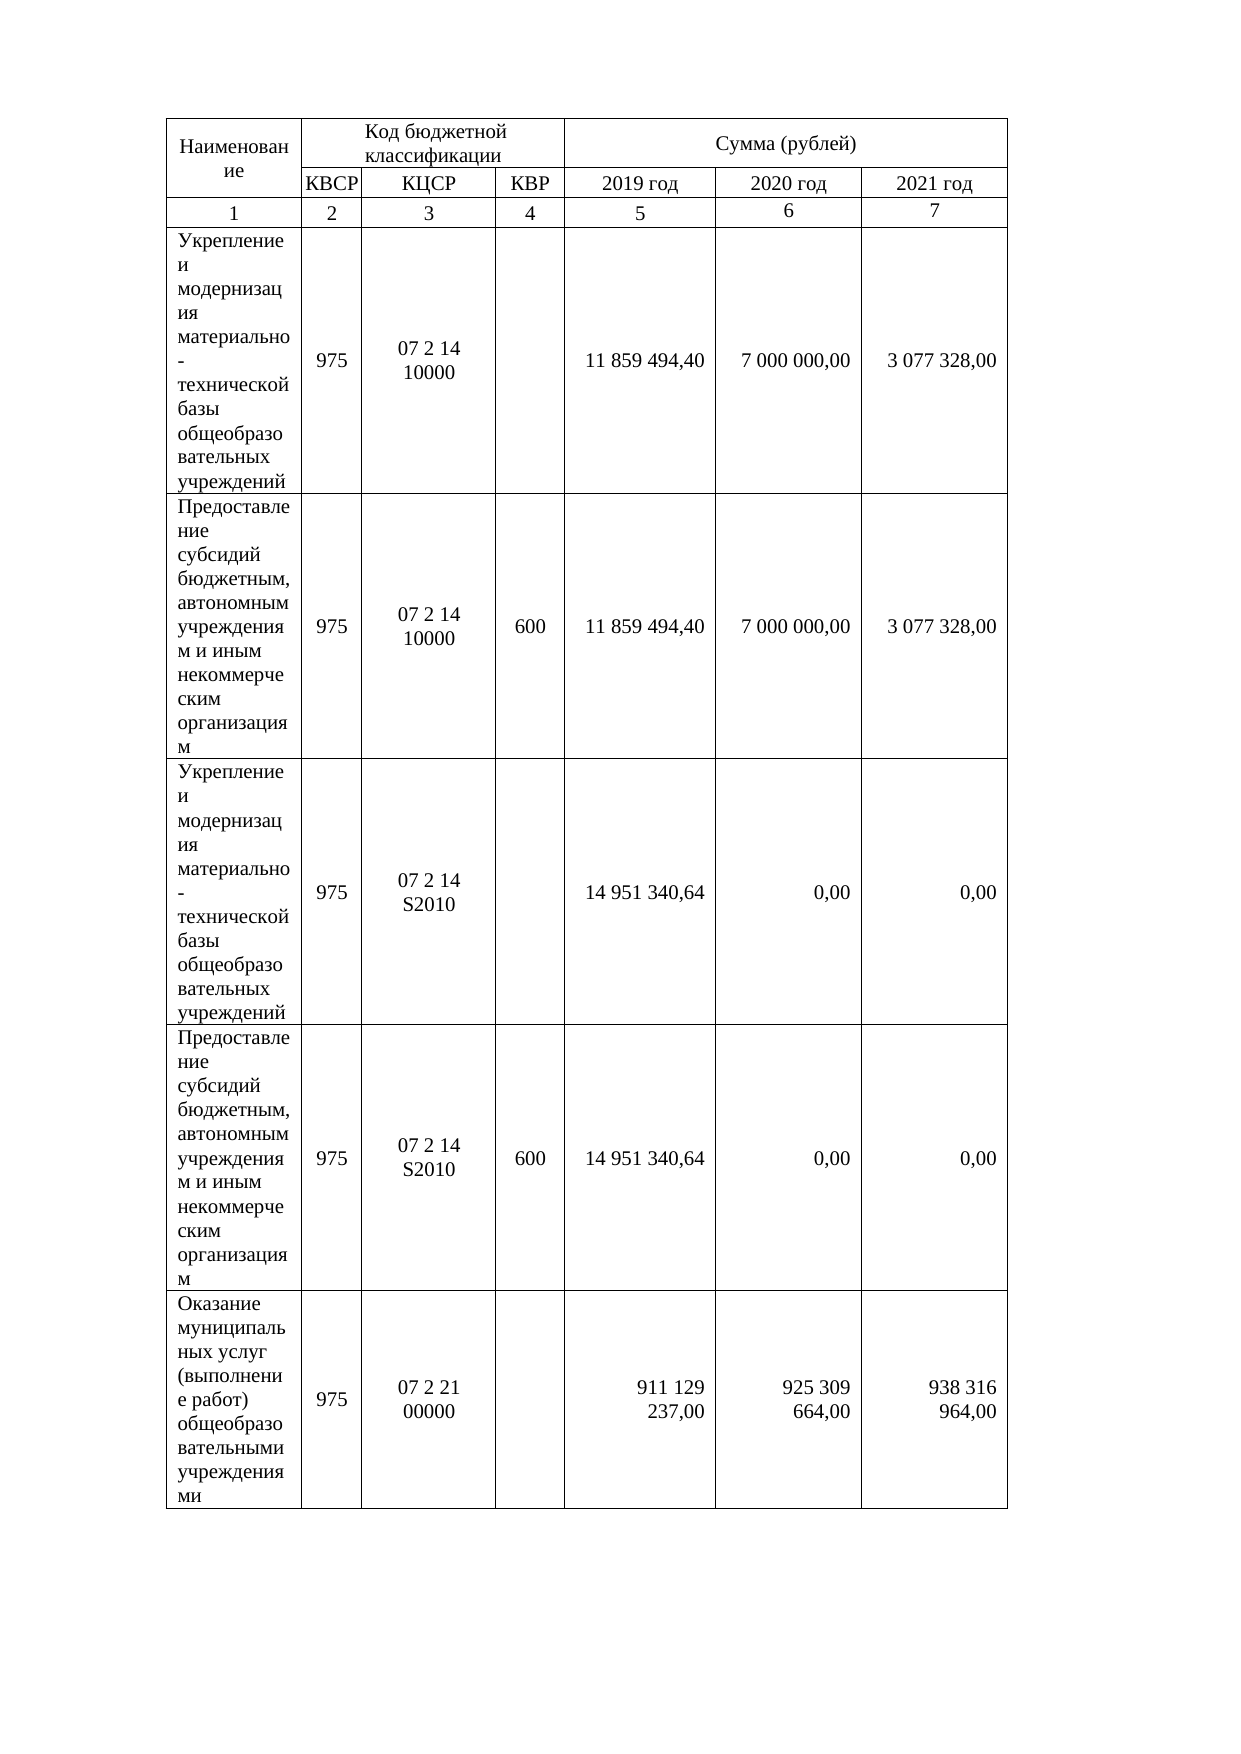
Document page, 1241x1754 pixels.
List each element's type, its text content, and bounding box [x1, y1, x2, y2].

table_cell 6 [716, 198, 861, 227]
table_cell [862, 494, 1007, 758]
table_cell 7 [862, 198, 1007, 227]
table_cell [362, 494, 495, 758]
table_cell 5 [565, 198, 715, 227]
table_cell 2 [302, 198, 361, 227]
table_cell КВР [496, 168, 564, 197]
table_header Наименование [167, 119, 301, 197]
table_cell КВСР [302, 168, 361, 197]
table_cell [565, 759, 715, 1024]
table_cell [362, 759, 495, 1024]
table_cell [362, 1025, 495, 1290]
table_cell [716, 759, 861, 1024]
table_cell 4 [496, 198, 564, 227]
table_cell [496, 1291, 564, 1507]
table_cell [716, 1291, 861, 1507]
table_cell 2019 год [565, 168, 715, 197]
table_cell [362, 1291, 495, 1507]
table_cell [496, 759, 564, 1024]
table_cell КЦСР [362, 168, 495, 197]
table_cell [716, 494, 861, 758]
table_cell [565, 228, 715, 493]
table_header Код бюджетной классификации [302, 119, 564, 167]
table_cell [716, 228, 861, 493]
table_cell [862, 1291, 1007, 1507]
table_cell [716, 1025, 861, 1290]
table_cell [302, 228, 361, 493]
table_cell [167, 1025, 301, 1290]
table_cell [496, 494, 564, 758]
table_cell 2020 год [716, 168, 861, 197]
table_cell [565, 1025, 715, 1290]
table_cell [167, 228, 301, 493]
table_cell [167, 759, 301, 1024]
table_cell 2021 год [862, 168, 1007, 197]
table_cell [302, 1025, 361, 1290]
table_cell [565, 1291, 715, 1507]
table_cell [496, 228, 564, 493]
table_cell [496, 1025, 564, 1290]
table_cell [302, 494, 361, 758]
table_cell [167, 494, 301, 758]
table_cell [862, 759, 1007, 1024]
table_cell 1 [167, 198, 301, 227]
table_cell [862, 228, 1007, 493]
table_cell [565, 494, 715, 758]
table_cell 3 [362, 198, 495, 227]
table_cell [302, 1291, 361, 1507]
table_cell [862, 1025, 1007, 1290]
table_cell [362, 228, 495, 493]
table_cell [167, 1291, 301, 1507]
table_header Сумма (рублей) [565, 119, 1007, 167]
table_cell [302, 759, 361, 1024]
